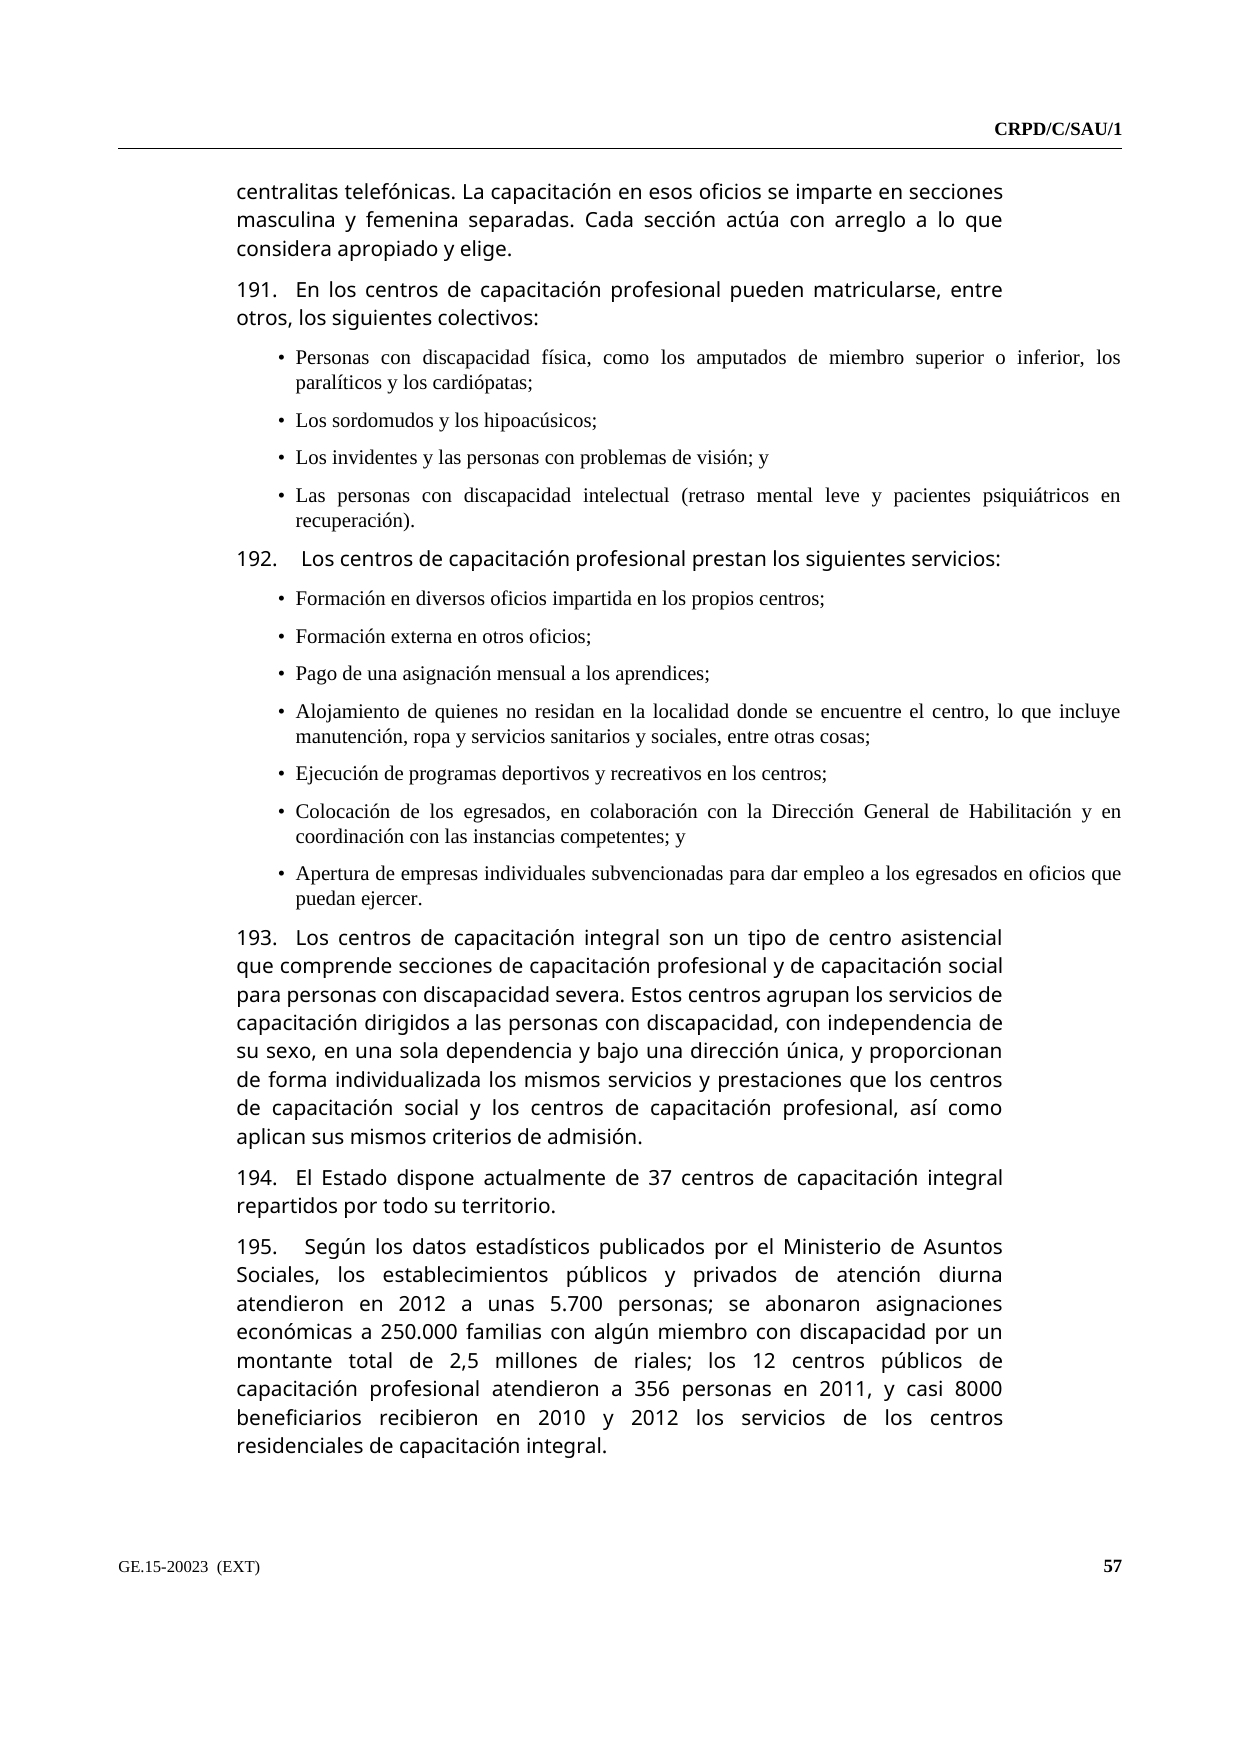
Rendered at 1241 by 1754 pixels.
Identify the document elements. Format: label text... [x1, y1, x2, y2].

text 195. Según los datos estadísticos publicados por el Ministerio de Asuntos Sociales, los establecimientos públicos y privados de atención diurna atendieron en 2012 a unas 5.700 personas; se abonaron asignaciones económicas a 250.000 familias con algún miembro con discapacidad por un montante total de 2,5 millones de riales; los 12 centros públicos de capacitación profesional atendieron a 356 personas en 2011, y casi 8000 beneficiarios recibieron en 2010 y 2012 los servicios de los centros residenciales de capacitación integral. [236, 1232, 1004, 1460]
text 191. En los centros de capacitación profesional pueden matricularse, entre otros, los siguientes colectivos: [236, 275, 1004, 332]
text Las personas con discapacidad intelectual (retraso mental leve y pacientes psiquiátricos en recuperación). [278, 482, 1122, 532]
text Alojamiento de quienes no residan en la localidad donde se encuentre el centro, lo que incluye manutención, ropa y servicios sanitarios y sociales, entre otras cosas; [278, 698, 1122, 748]
text 192. Los centros de capacitación profesional prestan los siguientes servicios: [236, 544, 1004, 573]
text Formación externa en otros oficios; [278, 623, 1122, 648]
text Formación en diversos oficios impartida en los propios centros; [278, 585, 1122, 610]
text Personas con discapacidad física, como los amputados de miembro superior o inferior, los paralíticos y los cardiópatas; [278, 344, 1122, 394]
text Ejecución de programas deportivos y recreativos en los centros; [278, 760, 1122, 785]
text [236, 177, 1004, 262]
text Pago de una asignación mensual a los aprendices; [278, 660, 1122, 685]
text Colocación de los egresados, en colaboración con la Dirección General de Habilitación y en coordinación con las instancias competentes; y [278, 798, 1122, 848]
text 193. Los centros de capacitación integral son un tipo de centro asistencial que comprende secciones de capacitación profesional y de capacitación social para personas con discapacidad severa. Estos centros agrupan los servicios de capacitación dirigidos a las personas con discapacidad, con independencia de su sexo, en una sola dependencia y bajo una dirección única, y proporcionan de forma individualizada los mismos servicios y prestaciones que los centros de capacitación social y los centros de capacitación profesional, así como aplican sus mismos criterios de admisión. [236, 923, 1004, 1150]
text 194. El Estado dispone actualmente de 37 centros de capacitación integral repartidos por todo su territorio. [236, 1163, 1004, 1220]
text Los invidentes y las personas con problemas de visión; y [278, 444, 1122, 469]
text Apertura de empresas individuales subvencionadas para dar empleo a los egresados en oficios que puedan ejercer. [278, 860, 1122, 910]
text Los sordomudos y los hipoacúsicos; [278, 407, 1122, 432]
